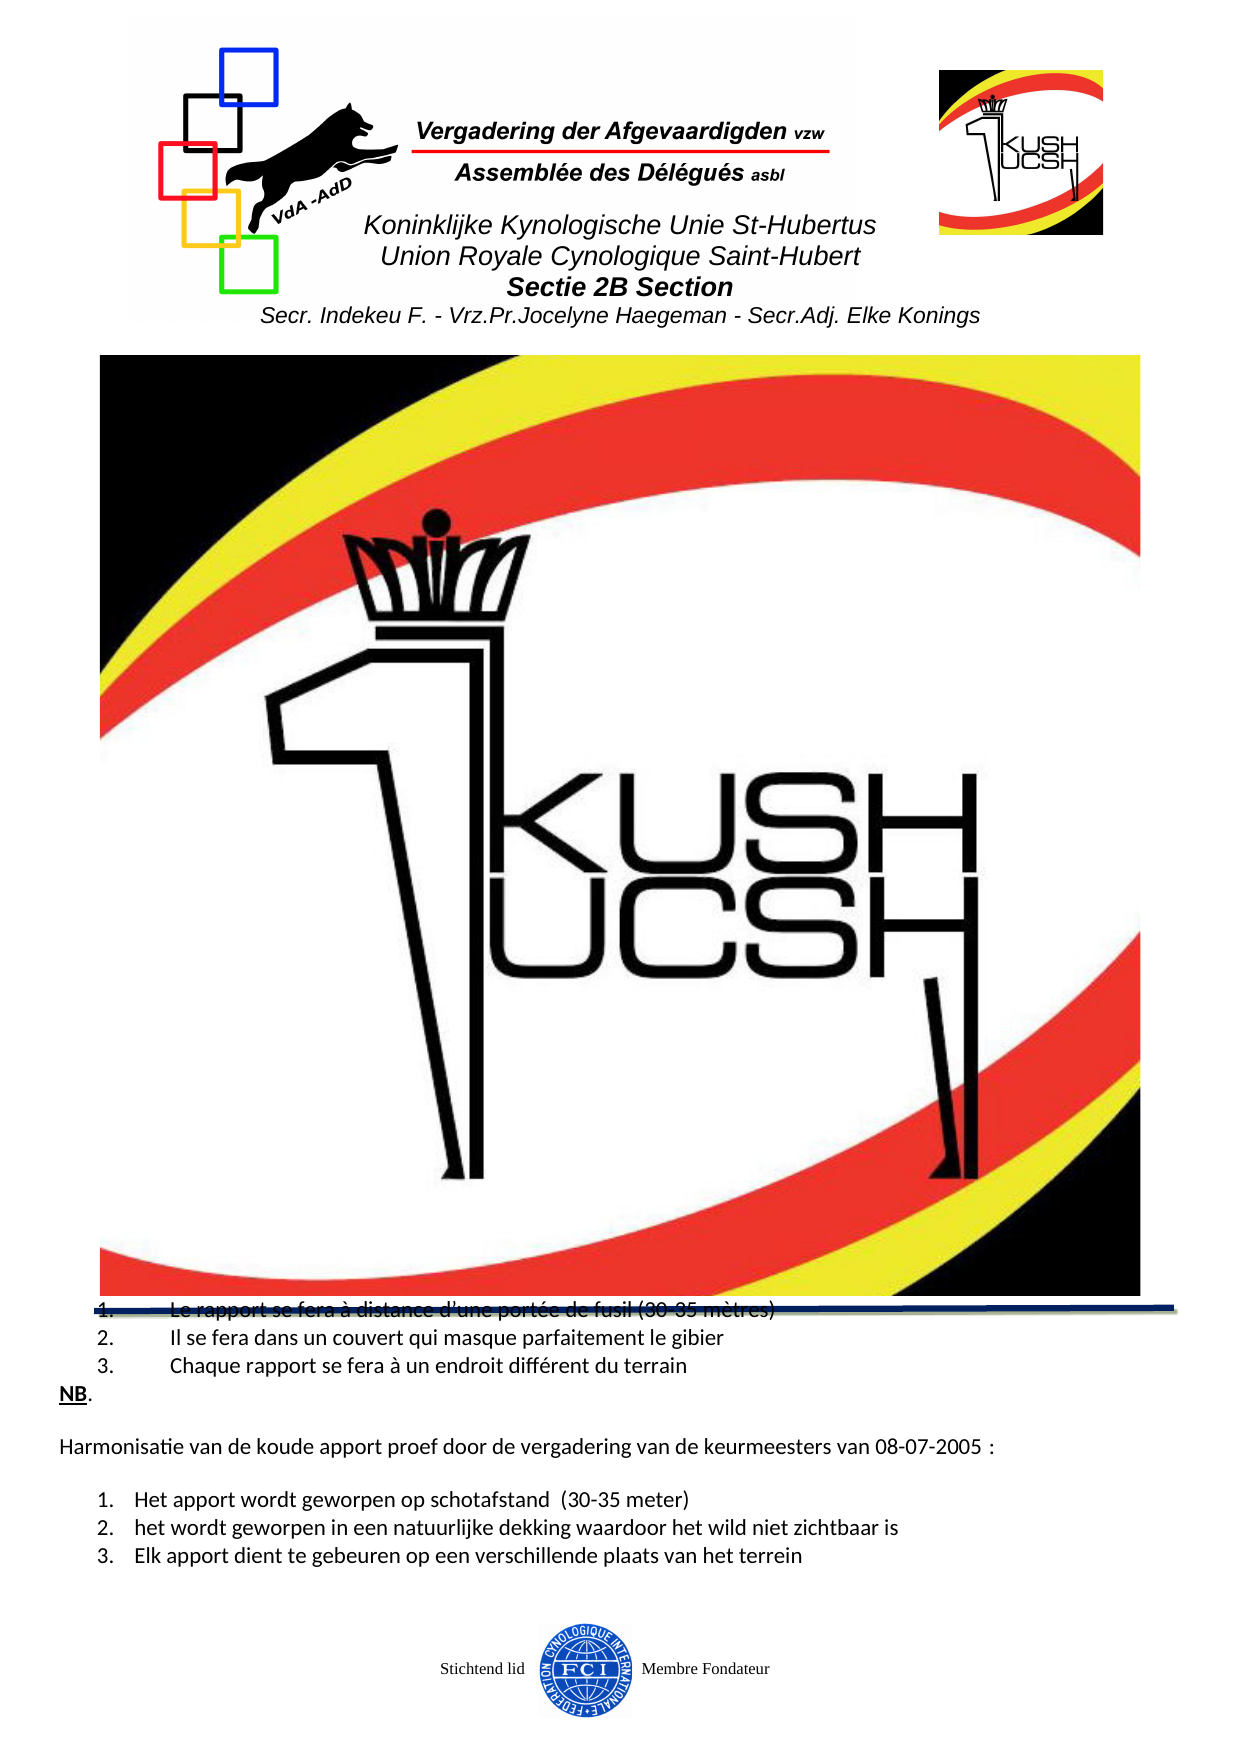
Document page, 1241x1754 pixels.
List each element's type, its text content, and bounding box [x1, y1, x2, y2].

list Elk apport dient te gebeuren op een verschillende plaats van het terrein [97, 1541, 1181, 1569]
picture [806, 310, 812, 317]
picture [493, 309, 502, 315]
picture [127, 17, 857, 323]
list het wordt geworpen in een natuurlijke dekking waardoor het wild niet zichtbaar is [97, 1513, 1181, 1541]
picture [341, 312, 347, 322]
picture [819, 312, 825, 322]
picture [618, 316, 628, 323]
picture [660, 312, 666, 322]
text NB. [59, 1379, 1181, 1407]
picture [849, 316, 857, 321]
list Il se fera dans un couvert qui masque parfaitement le gibier [97, 1323, 1181, 1351]
list Chaque rapport se fera à un endroit différent du terrain [97, 1351, 1181, 1379]
picture [802, 318, 813, 323]
list Le rapport se fera à distance d’une portée de fusil (30-35 mètres) [97, 1295, 1181, 1323]
picture [532, 312, 539, 322]
picture [539, 1623, 633, 1718]
text Harmonisatie van de koude apport proef door de vergadering van de keurmeesters van 08-07-2005 : [59, 1432, 1181, 1460]
picture [939, 70, 1104, 235]
list Het apport wordt geworpen op schotafstand (30-35 meter) [97, 1485, 1181, 1513]
picture [99, 355, 1141, 1296]
